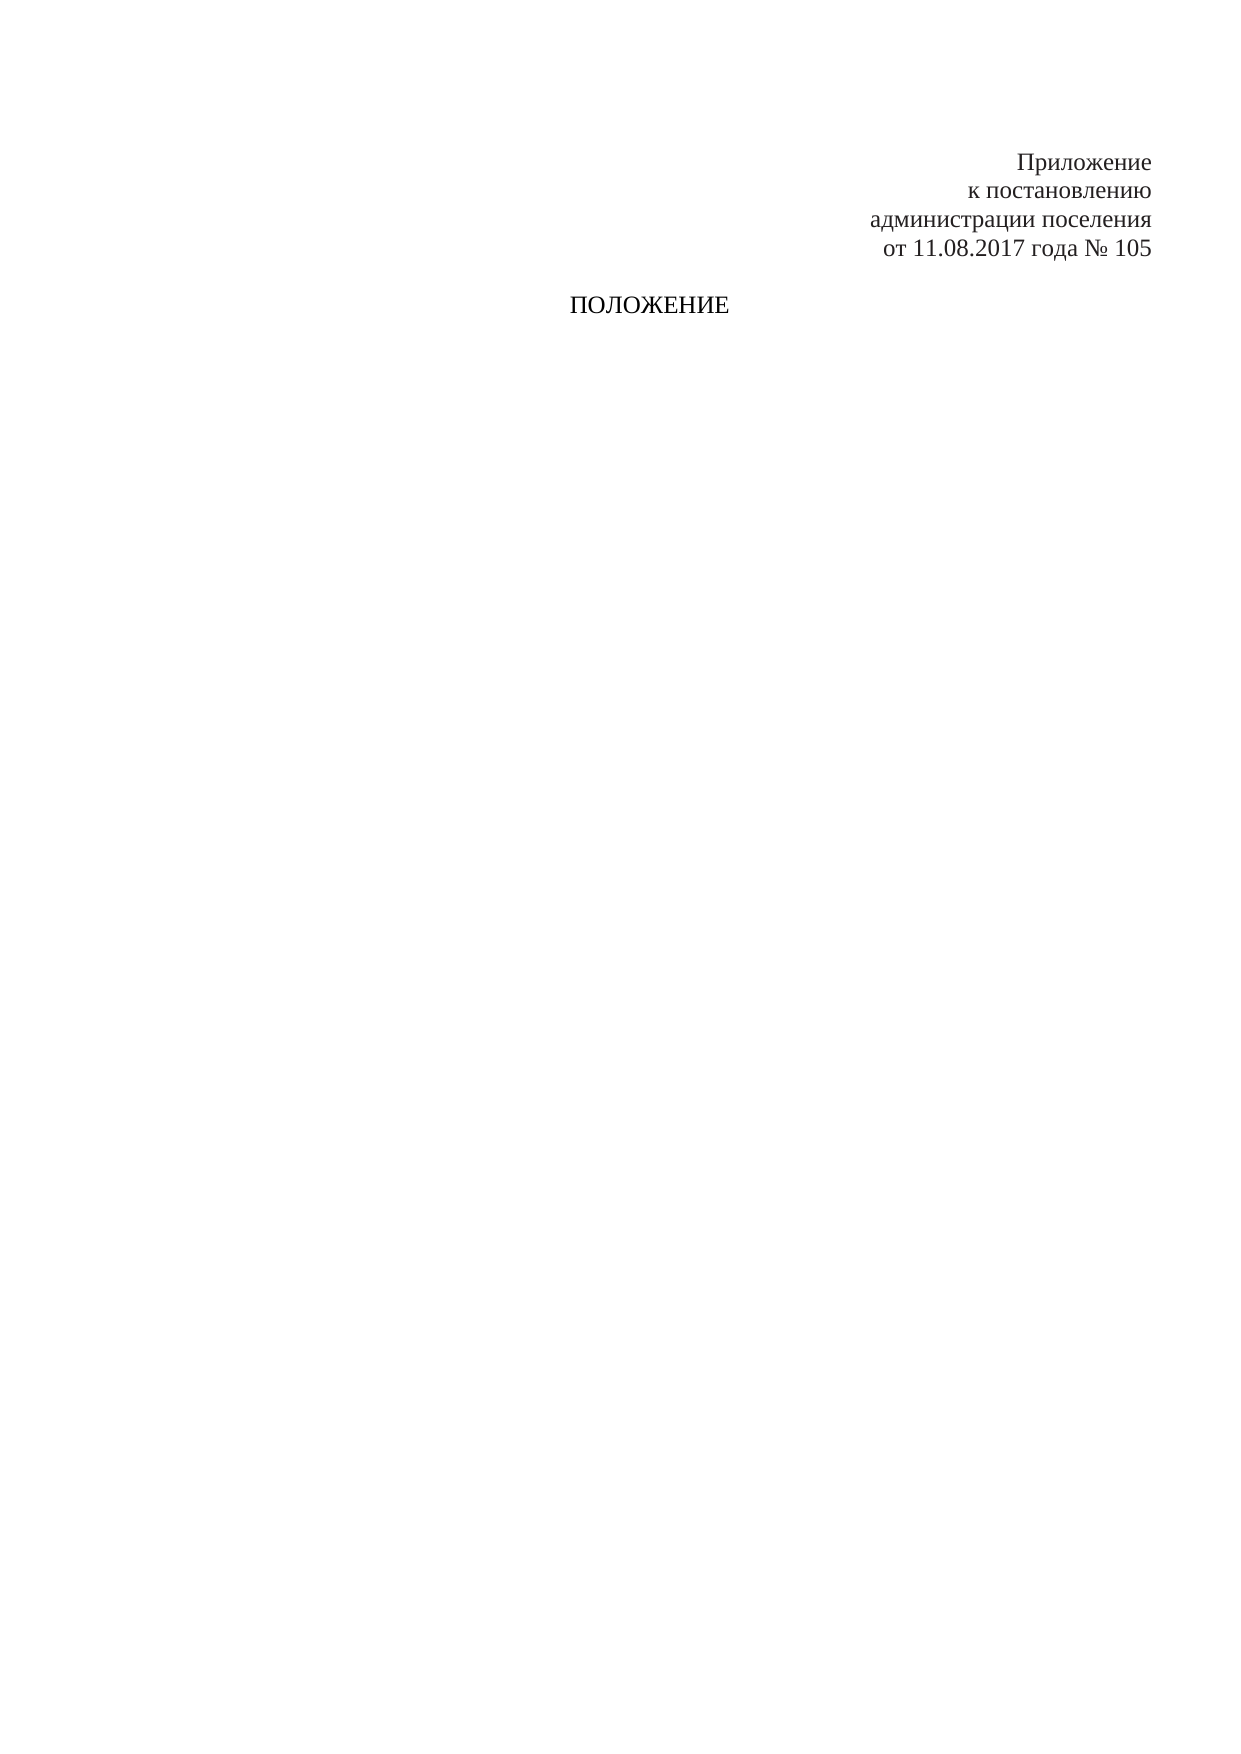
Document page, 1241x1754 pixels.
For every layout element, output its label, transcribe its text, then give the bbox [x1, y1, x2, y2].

text к постановлению [148, 176, 1152, 204]
text от 11.08.2017 года № 105 [148, 233, 1152, 262]
text ПОЛОЖЕНИЕ [148, 291, 1152, 319]
text администрации поселения [148, 204, 1152, 233]
text Приложение [148, 147, 1152, 176]
